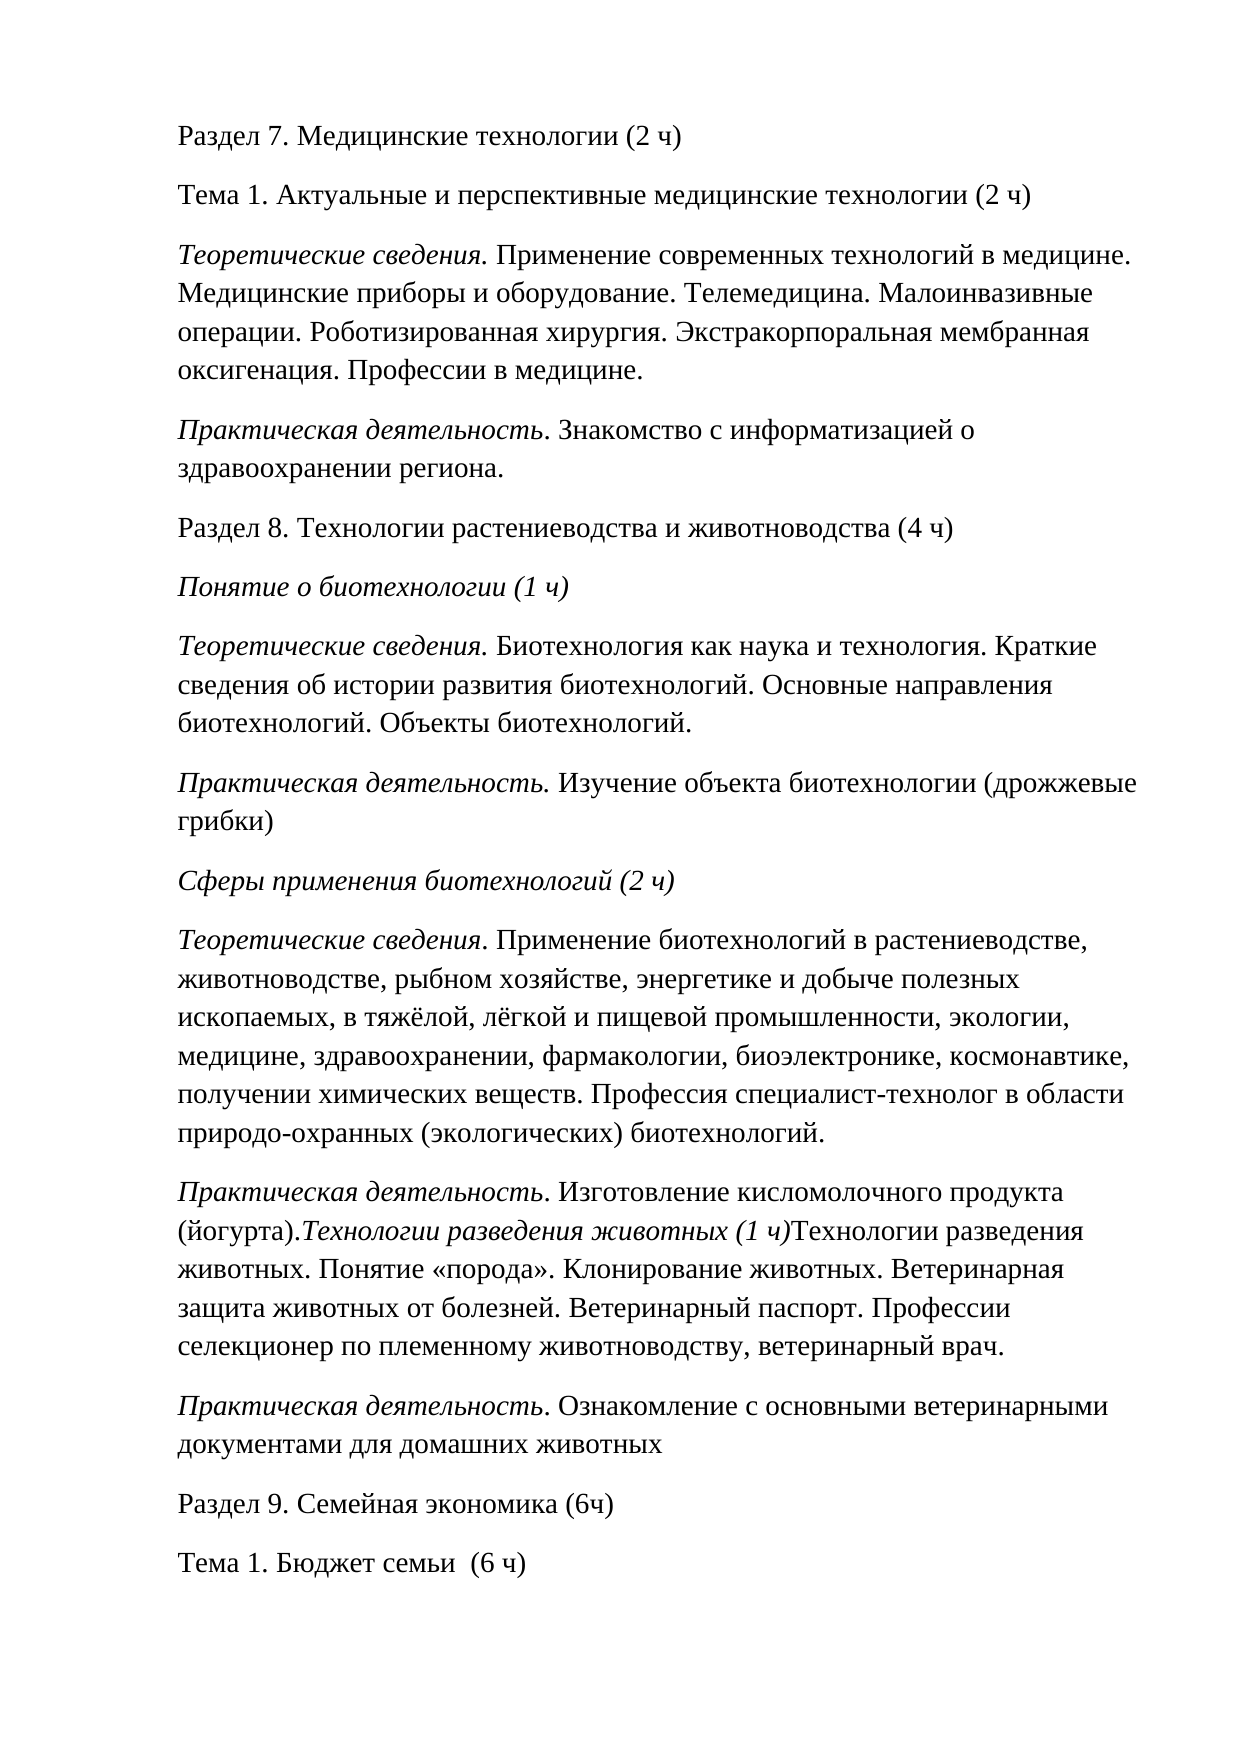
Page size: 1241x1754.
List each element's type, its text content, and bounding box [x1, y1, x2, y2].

text Теоретические сведения. Применение современных технологий в медицине. Медицинские приборы и оборудование. Телемедицина. Малоинвазивные операции. Роботизированная хирургия. Экстракорпоральная мембранная оксигенация. Профессии в медицине. [177, 237, 1152, 386]
text Раздел 9. Семейная экономика (6ч) [177, 1486, 1152, 1519]
text Раздел 8. Технологии растениеводства и животноводства (4 ч) [177, 510, 1152, 543]
text Практическая деятельность. Изготовление кисломолочного продукта (йогурта).Технологии разведения животных (1 ч)Технологии разведения животных. Понятие «порода». Клонирование животных. Ветеринарная защита животных от болезней. Ветеринарный паспорт. Профессии селекционер по племенному животноводству, ветеринарный врач. [177, 1174, 1152, 1362]
text Практическая деятельность. Изучение объекта биотехнологии (дрожжевые грибки) [177, 765, 1152, 837]
text Раздел 7. Медицинские технологии (2 ч) [177, 118, 1152, 152]
text Практическая деятельность. Знакомство с информатизацией о здравоохранении региона. [177, 412, 1152, 484]
text Практическая деятельность. Ознакомление с основными ветеринарными документами для домашних животных [177, 1388, 1152, 1460]
text Теоретические сведения. Применение биотехнологий в растениеводстве, животноводстве, рыбном хозяйстве, энергетике и добыче полезных ископаемых, в тяжёлой, лёгкой и пищевой промышленности, экологии, медицине, здравоохранении, фармакологии, биоэлектронике, космонавтике, получении химических веществ. Профессия специалист-технолог в области природо-охранных (экологических) биотехнологий. [177, 922, 1152, 1148]
text Тема 1. Бюджет семьи (6 ч) [177, 1545, 1152, 1579]
text Понятие о биотехнологии (1 ч) [177, 569, 1152, 603]
text Сферы применения биотехнологий (2 ч) [177, 863, 1152, 896]
text Теоретические сведения. Биотехнология как наука и технология. Краткие сведения об истории развития биотехнологий. Основные направления биотехнологий. Объекты биотехнологий. [177, 628, 1152, 739]
text Тема 1. Актуальные и перспективные медицинские технологии (2 ч) [177, 177, 1152, 211]
